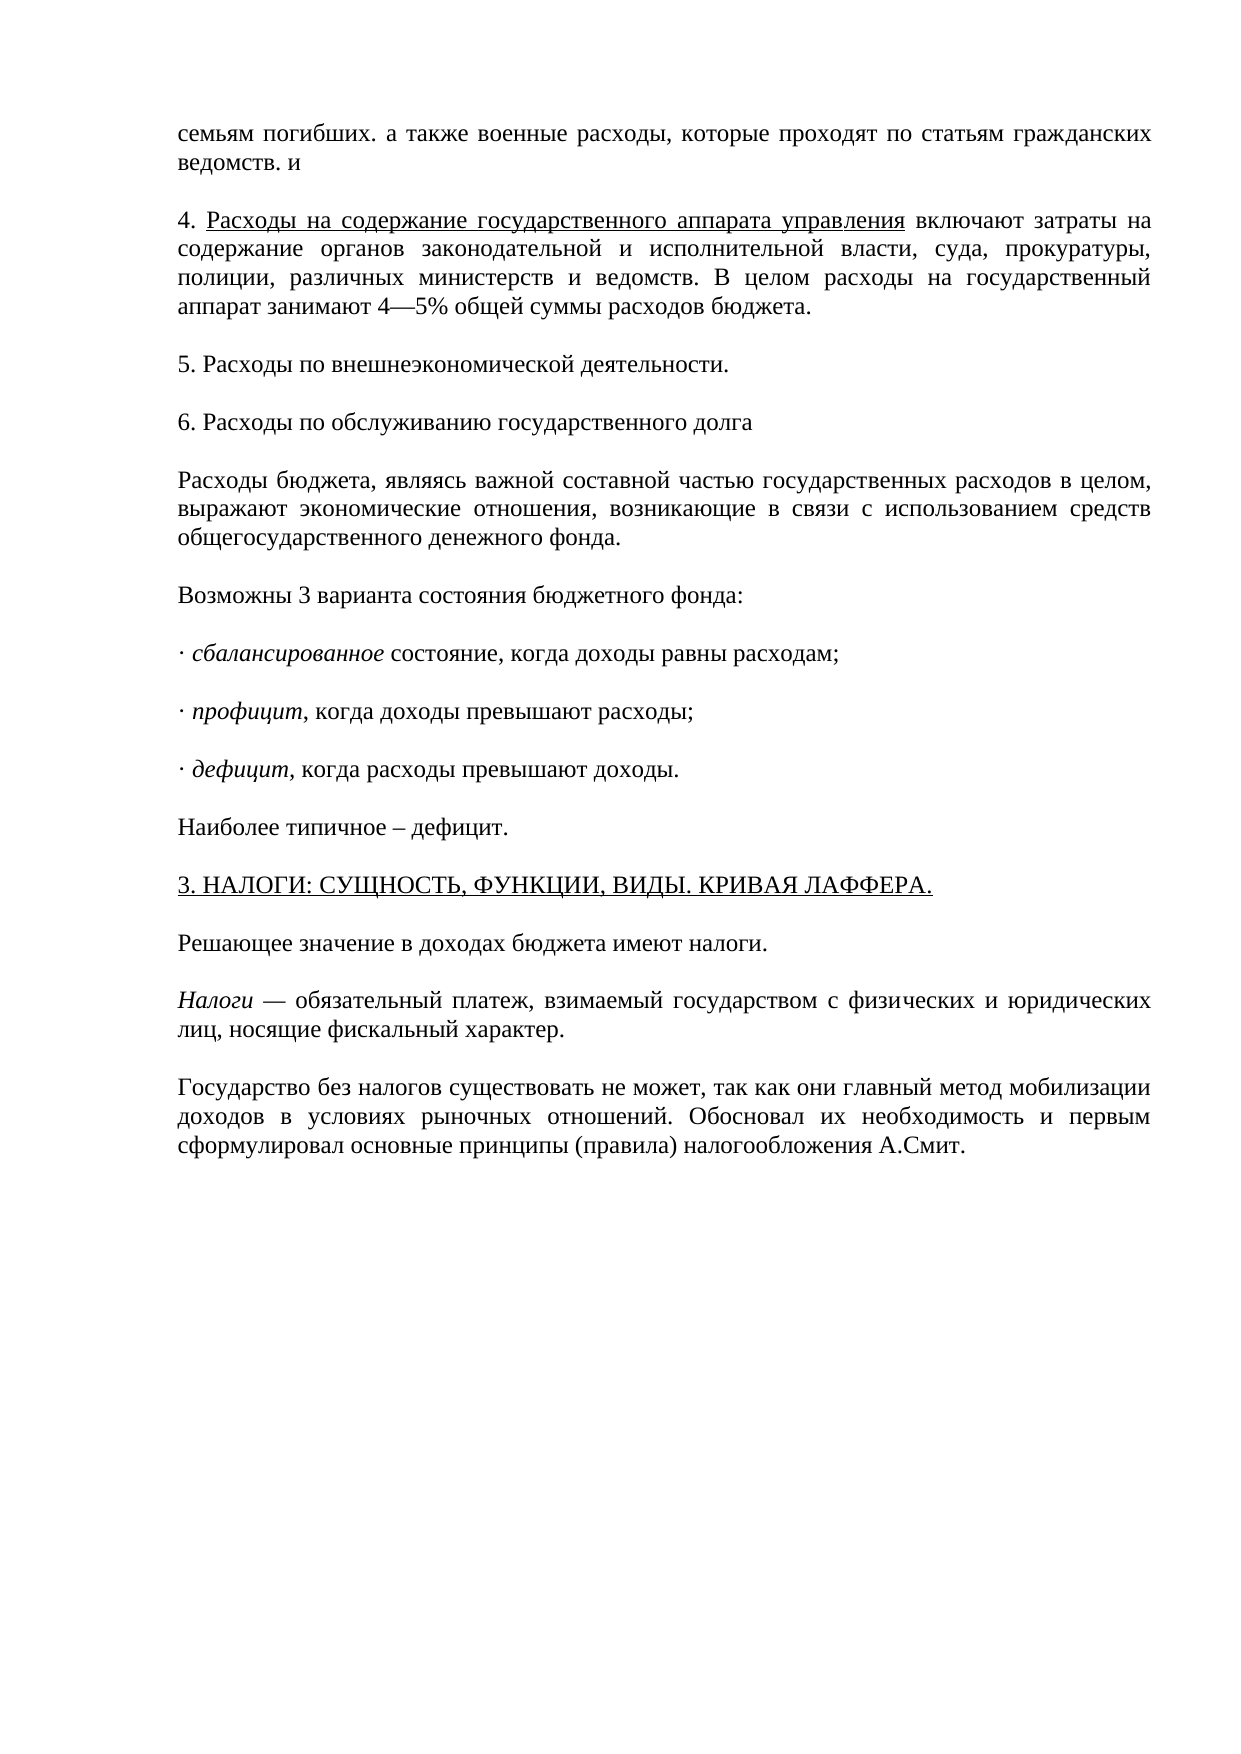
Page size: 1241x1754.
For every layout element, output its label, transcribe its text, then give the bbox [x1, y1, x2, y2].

text · дефицит, когда расходы превышают доходы. [177, 754, 1152, 783]
text Государство без налогов существовать не может, так как они главный метод мобилизации доходов в условиях рыночных отношений. Обосновал их необходимость и первым сформулировал основные принципы (правила) налогообложения А.Смит. [177, 1072, 1152, 1158]
text · сбалансированное состояние, когда доходы равны расходам; [177, 638, 1152, 667]
text · профицит, когда доходы превышают расходы; [177, 696, 1152, 725]
text 5. Расходы по внешнеэкономической деятельности. [177, 349, 1152, 378]
text 6. Расходы по обслуживанию государственного долга [177, 407, 1152, 436]
text Расходы бюджета, являясь важной составной частью государственных расходов в целом, выражают экономические отношения, возникающие в связи с использованием средств общегосударственного денежного фонда. [177, 465, 1152, 551]
text Наиболее типичное – дефицит. [177, 812, 1152, 841]
text 3. НАЛОГИ: СУЩНОСТЬ, ФУНКЦИИ, ВИДЫ. КРИВАЯ ЛАФФЕРА. [177, 870, 1152, 898]
text 4. Расходы на содержание государственного аппарата управления включают затраты на содержание органов законодательной и исполнительной власти, суда, прокуратуры, полиции, различных министерств и ведомств. В целом расходы на государственный аппарат занимают 4—5% общей суммы расходов бюджета. [177, 205, 1152, 320]
text Решающее значение в доходах бюджета имеют налоги. [177, 928, 1152, 956]
text Налоги — обязательный платеж, взимаемый государством с физических и юридических лиц, носящие фискальный характер. [177, 986, 1152, 1043]
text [177, 118, 1152, 176]
text Возможны 3 варианта состояния бюджетного фонда: [177, 580, 1152, 609]
